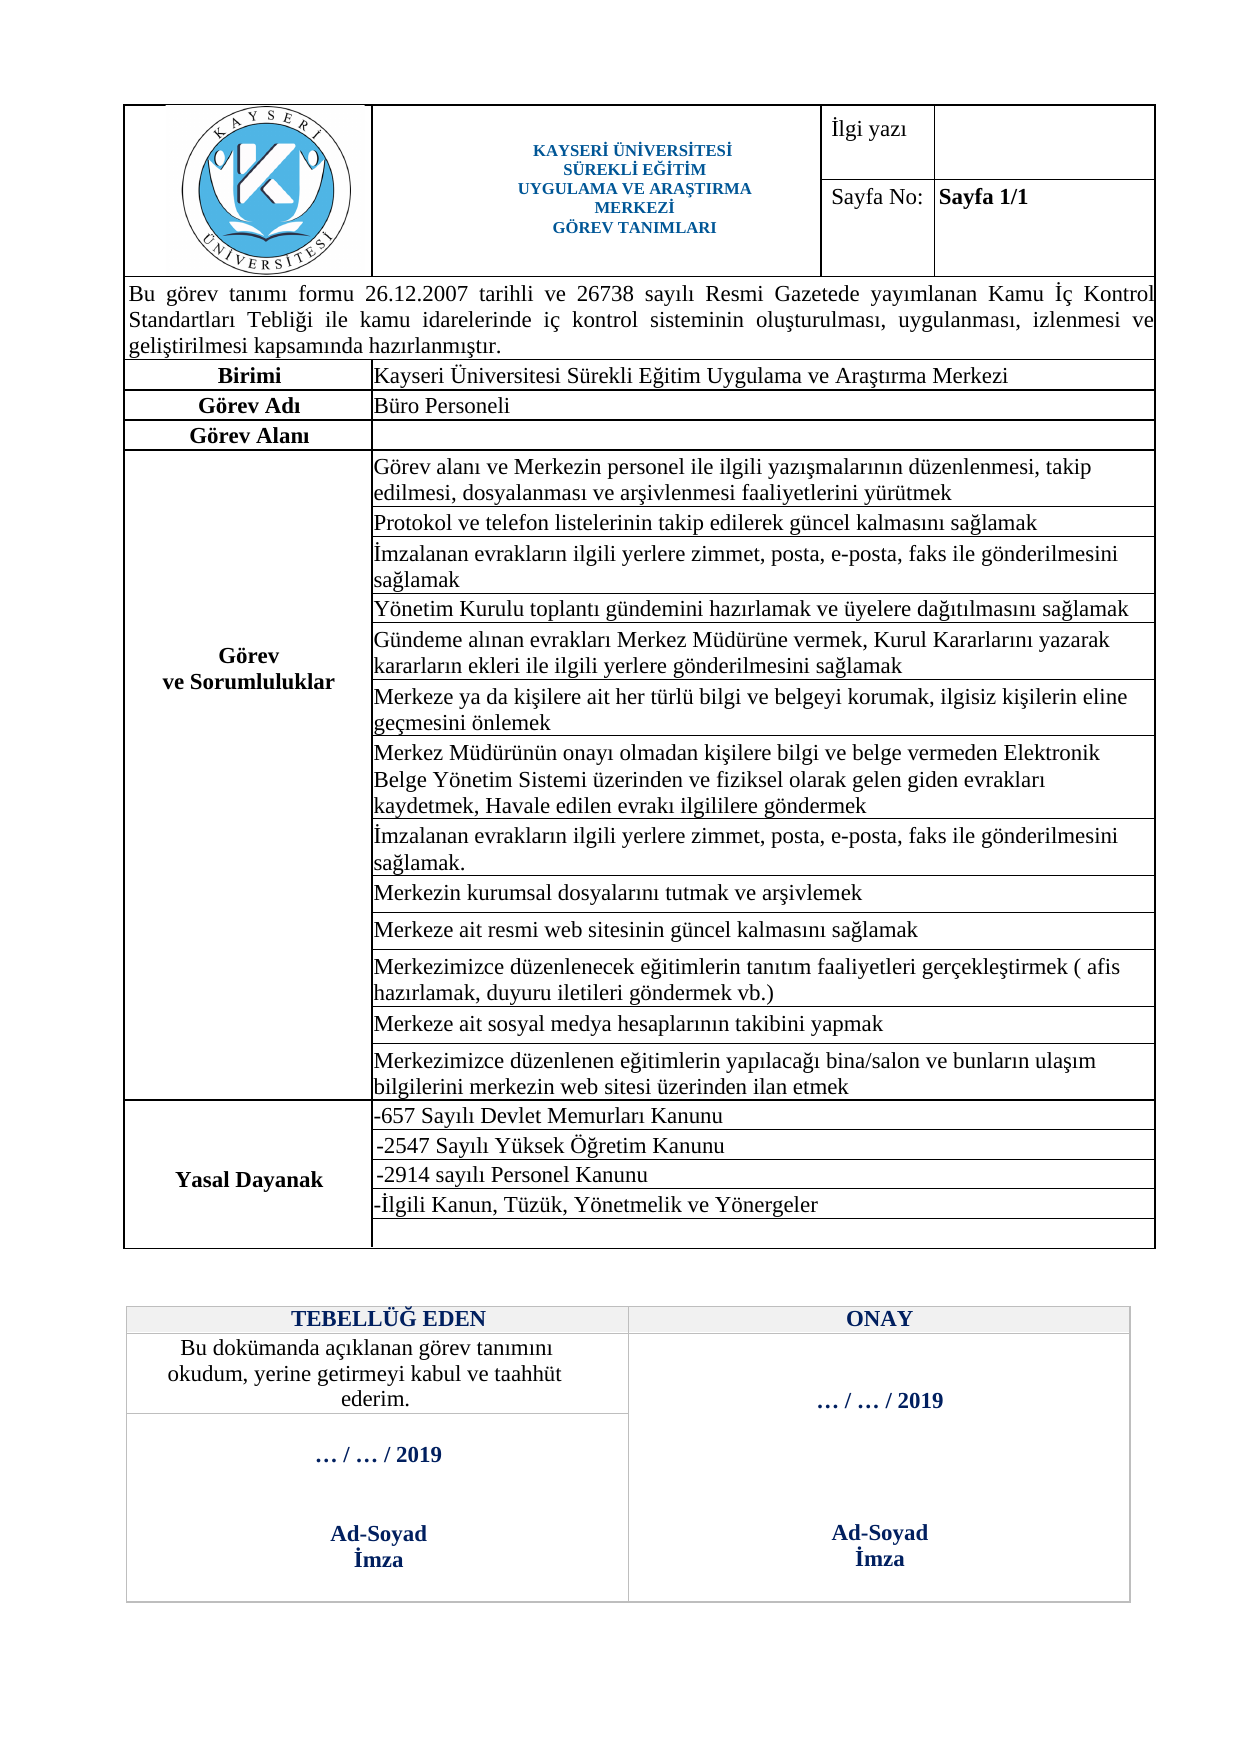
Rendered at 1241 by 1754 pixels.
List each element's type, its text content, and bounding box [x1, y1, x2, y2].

table_cell Merkeze ait resmi web sitesinin güncel kalmasını sağlamak [373, 913, 1154, 949]
table_cell İmzalanan evrakların ilgili yerlere zimmet, posta, e-posta, faks ile gönderilmesini sağlamak. [373, 819, 1154, 875]
table_cell -2547 Sayılı Yüksek Öğretim Kanunu [373, 1130, 1154, 1159]
table_cell Merkezin kurumsal dosyalarını tutmak ve arşivlemek [373, 876, 1154, 912]
table_cell Sayfa 1/1 [935, 180, 1154, 276]
table_cell Bu görev tanımı formu 26.12.2007 tarihli ve 26738 sayılı Resmi Gazetede yayımlanan Kamu İç Kontrol Standartları Tebliği ile kamu idarelerinde iç kontrol sisteminin oluşturulması, uygulanması, izlenmesi ve geliştirilmesi kapsamında hazırlanmıştır. [125, 277, 1154, 359]
table_header KAYSERİ ÜNİVERSİTESİ SÜREKLİ EĞİTİM UYGULAMA VE ARAŞTIRMA MERKEZİ GÖREV TANIMLARI [373, 106, 820, 276]
table_cell Görev Alanı [125, 421, 371, 449]
table_cell Bu dokümanda açıklanan görev tanımını okudum, yerine getirmeyi kabul ve taahhüt ederim. [127, 1334, 628, 1413]
table_header ONAY [629, 1307, 1129, 1332]
table_cell Gündeme alınan evrakları Merkez Müdürüne vermek, Kurul Kararlarını yazarak kararların ekleri ile ilgili yerlere gönderilmesini sağlamak [373, 623, 1154, 679]
table_cell Görev alanı ve Merkezin personel ile ilgili yazışmalarının düzenlenmesi, takip edilmesi, dosyalanması ve arşivlenmesi faaliyetlerini yürütmek [373, 451, 1154, 506]
table_cell Görev Adı [125, 391, 371, 419]
table_cell Birimi [125, 360, 371, 389]
table_cell İmzalanan evrakların ilgili yerlere zimmet, posta, e-posta, faks ile gönderilmesini sağlamak [373, 537, 1154, 593]
table_cell Merkeze ya da kişilere ait her türlü bilgi ve belgeyi korumak, ilgisiz kişilerin eline geçmesini önlemek [373, 680, 1154, 735]
table_cell Kayseri Üniversitesi Sürekli Eğitim Uygulama ve Araştırma Merkezi [373, 360, 1154, 389]
table_cell Yasal Dayanak [125, 1101, 371, 1247]
table_header İlgi yazı [822, 106, 934, 179]
table_header [365, 106, 371, 276]
table_cell … / … / 2019 Ad-Soyad İmza [629, 1334, 1129, 1601]
table_cell Büro Personeli [373, 391, 1154, 419]
table_header [935, 106, 1154, 179]
table_cell Merkezimizce düzenlenen eğitimlerin yapılacağı bina/salon ve bunların ulaşım bilgilerini merkezin web sitesi üzerinden ilan etmek [373, 1044, 1154, 1099]
table_cell Merkez Müdürünün onayı olmadan kişilere bilgi ve belge vermeden Elektronik Belge Yönetim Sistemi üzerinden ve fiziksel olarak gelen giden evrakları kaydetmek, Havale edilen evrakı ilgililere göndermek [373, 736, 1154, 818]
table_cell Merkezimizce düzenlenecek eğitimlerin tanıtım faaliyetleri gerçekleştirmek ( afis hazırlamak, duyuru iletileri göndermek vb.) [373, 950, 1154, 1006]
table_cell Yönetim Kurulu toplantı gündemini hazırlamak ve üyelere dağıtılmasını sağlamak [373, 594, 1154, 622]
table_cell … / … / 2019 Ad-Soyad İmza [127, 1414, 628, 1601]
table_cell Görev ve Sorumluluklar [125, 451, 371, 1099]
table_cell Sayfa No: [822, 180, 934, 276]
table_cell Merkeze ait sosyal medya hesaplarının takibini yapmak [373, 1007, 1154, 1043]
table_cell [373, 421, 1154, 449]
table_header TEBELLÜĞ EDEN [127, 1307, 628, 1332]
table_cell [373, 1219, 1154, 1247]
table_header [125, 106, 165, 276]
table_cell -İlgili Kanun, Tüzük, Yönetmelik ve Yönergeler [373, 1189, 1154, 1218]
picture [165, 105, 365, 276]
table_cell -2914 sayılı Personel Kanunu [373, 1160, 1154, 1188]
table_cell Protokol ve telefon listelerinin takip edilerek güncel kalmasını sağlamak [373, 507, 1154, 536]
table_cell -657 Sayılı Devlet Memurları Kanunu [373, 1101, 1154, 1129]
